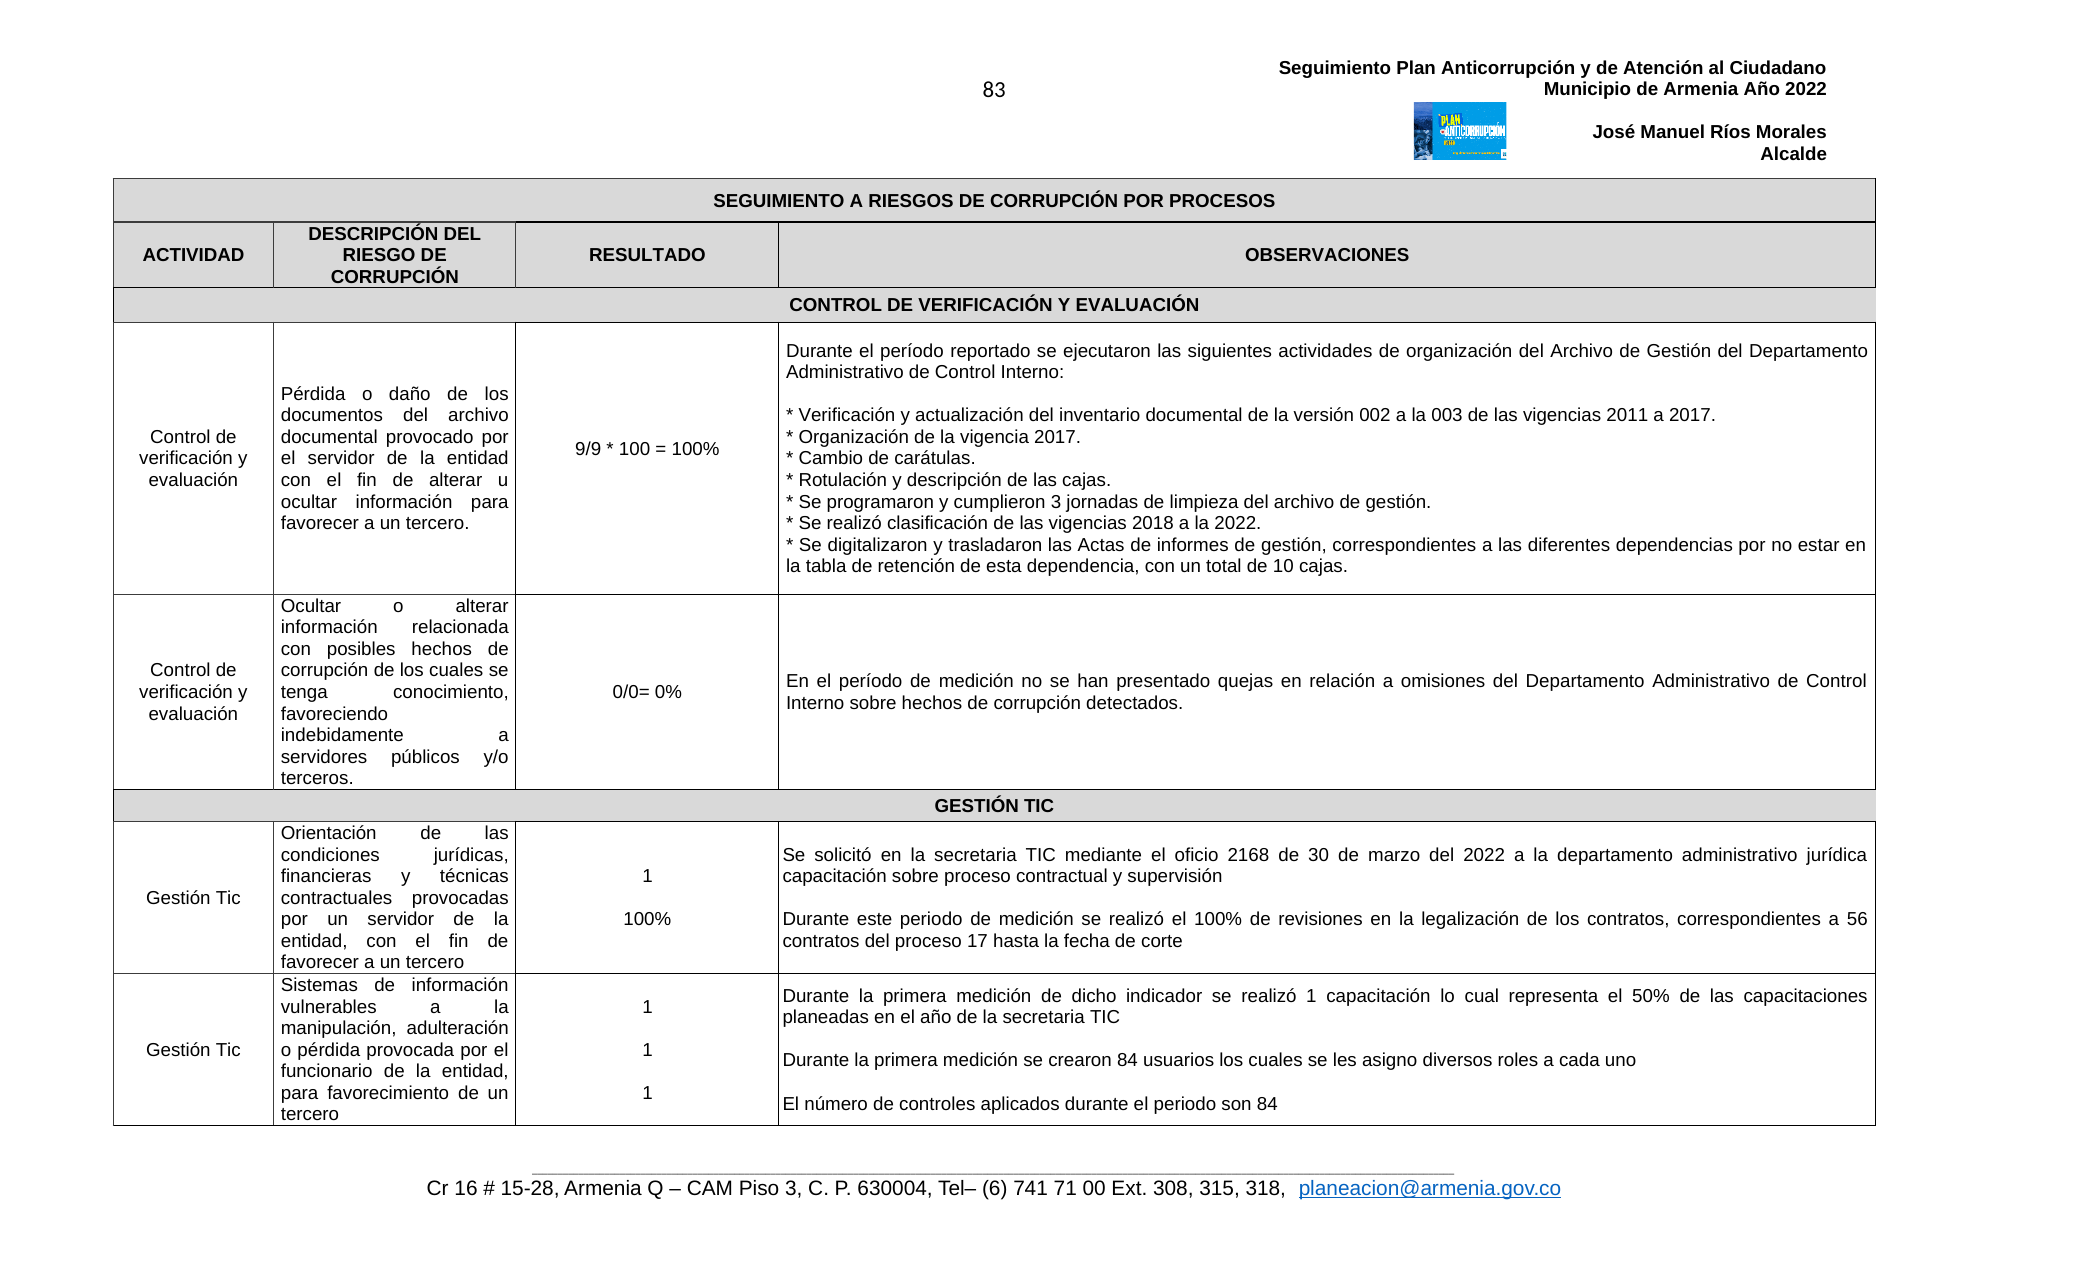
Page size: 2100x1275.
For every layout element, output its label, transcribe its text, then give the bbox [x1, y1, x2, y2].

table_cell Durante el período reportado se ejecutaron las siguientes actividades de organización del Archivo de Gestión del Departamento Administrativo de Control Interno: * Verificación y actualización del inventario documental de la versión 002 a la 003 de las vigencias 2011 a 2017. * Organización de la vigencia 2017. * Cambio de carátulas. * Rotulación y descripción de las cajas. * Se programaron y cumplieron 3 jornadas de limpieza del archivo de gestión. * Se realizó clasificación de las vigencias 2018 a la 2022. * Se digitalizaron y trasladaron las Actas de informes de gestión, correspondientes a las diferentes dependencias por no estar en la tabla de retención de esta dependencia, con un total de 10 cajas. [779, 323, 1875, 593]
table_cell En el período de medición no se han presentado quejas en relación a omisiones del Departamento Administrativo de Control Interno sobre hechos de corrupción detectados. [779, 595, 1875, 789]
table_header SEGUIMIENTO A RIESGOS DE CORRUPCIÓN POR PROCESOS [114, 179, 1875, 221]
table_cell 9/9 * 100 = 100% [516, 323, 778, 593]
table_cell Control de verificación y evaluación [114, 323, 273, 593]
table_cell ACTIVIDAD [114, 223, 273, 287]
table_cell Gestión Tic [114, 822, 273, 973]
picture [1502, 150, 1507, 158]
table_cell 1 1 1 [516, 974, 778, 1125]
picture [1439, 114, 1462, 135]
picture [1412, 102, 1432, 159]
table_cell 1 100% [516, 822, 778, 973]
table_cell 0/0= 0% [516, 595, 778, 789]
table_cell Control de verificación y evaluación [114, 595, 273, 789]
table_cell Gestión Tic [114, 974, 273, 1125]
table_cell DESCRIPCIÓN DEL RIESGO DE CORRUPCIÓN [274, 223, 515, 287]
table_cell Durante la primera medición de dicho indicador se realizó 1 capacitación lo cual representa el 50% de las capacitaciones planeadas en el año de la secretaria TIC Durante la primera medición se crearon 84 usuarios los cuales se les asigno diversos roles a cada uno El número de controles aplicados durante el periodo son 84 [779, 974, 1875, 1125]
table_cell GESTIÓN TIC [114, 790, 1876, 821]
table_cell CONTROL DE VERIFICACIÓN Y EVALUACIÓN [114, 288, 1876, 322]
picture [1469, 126, 1487, 135]
picture [1488, 126, 1504, 135]
table_cell Pérdida o daño de los documentos del archivo documental provocado por el servidor de la entidad con el fin de alterar u ocultar información para favorecer a un tercero. [274, 323, 515, 593]
table_cell RESULTADO [516, 223, 778, 287]
table_cell Sistemas de información vulnerables a la manipulación, adulteración o pérdida provocada por el funcionario de la entidad, para favorecimiento de un tercero [274, 974, 515, 1125]
table_cell Ocultar o alterar información relacionada con posibles hechos de corrupción de los cuales se tenga conocimiento, favoreciendo indebidamente a servidores públicos y/o terceros. [274, 595, 515, 789]
table_cell OBSERVACIONES [779, 223, 1875, 287]
